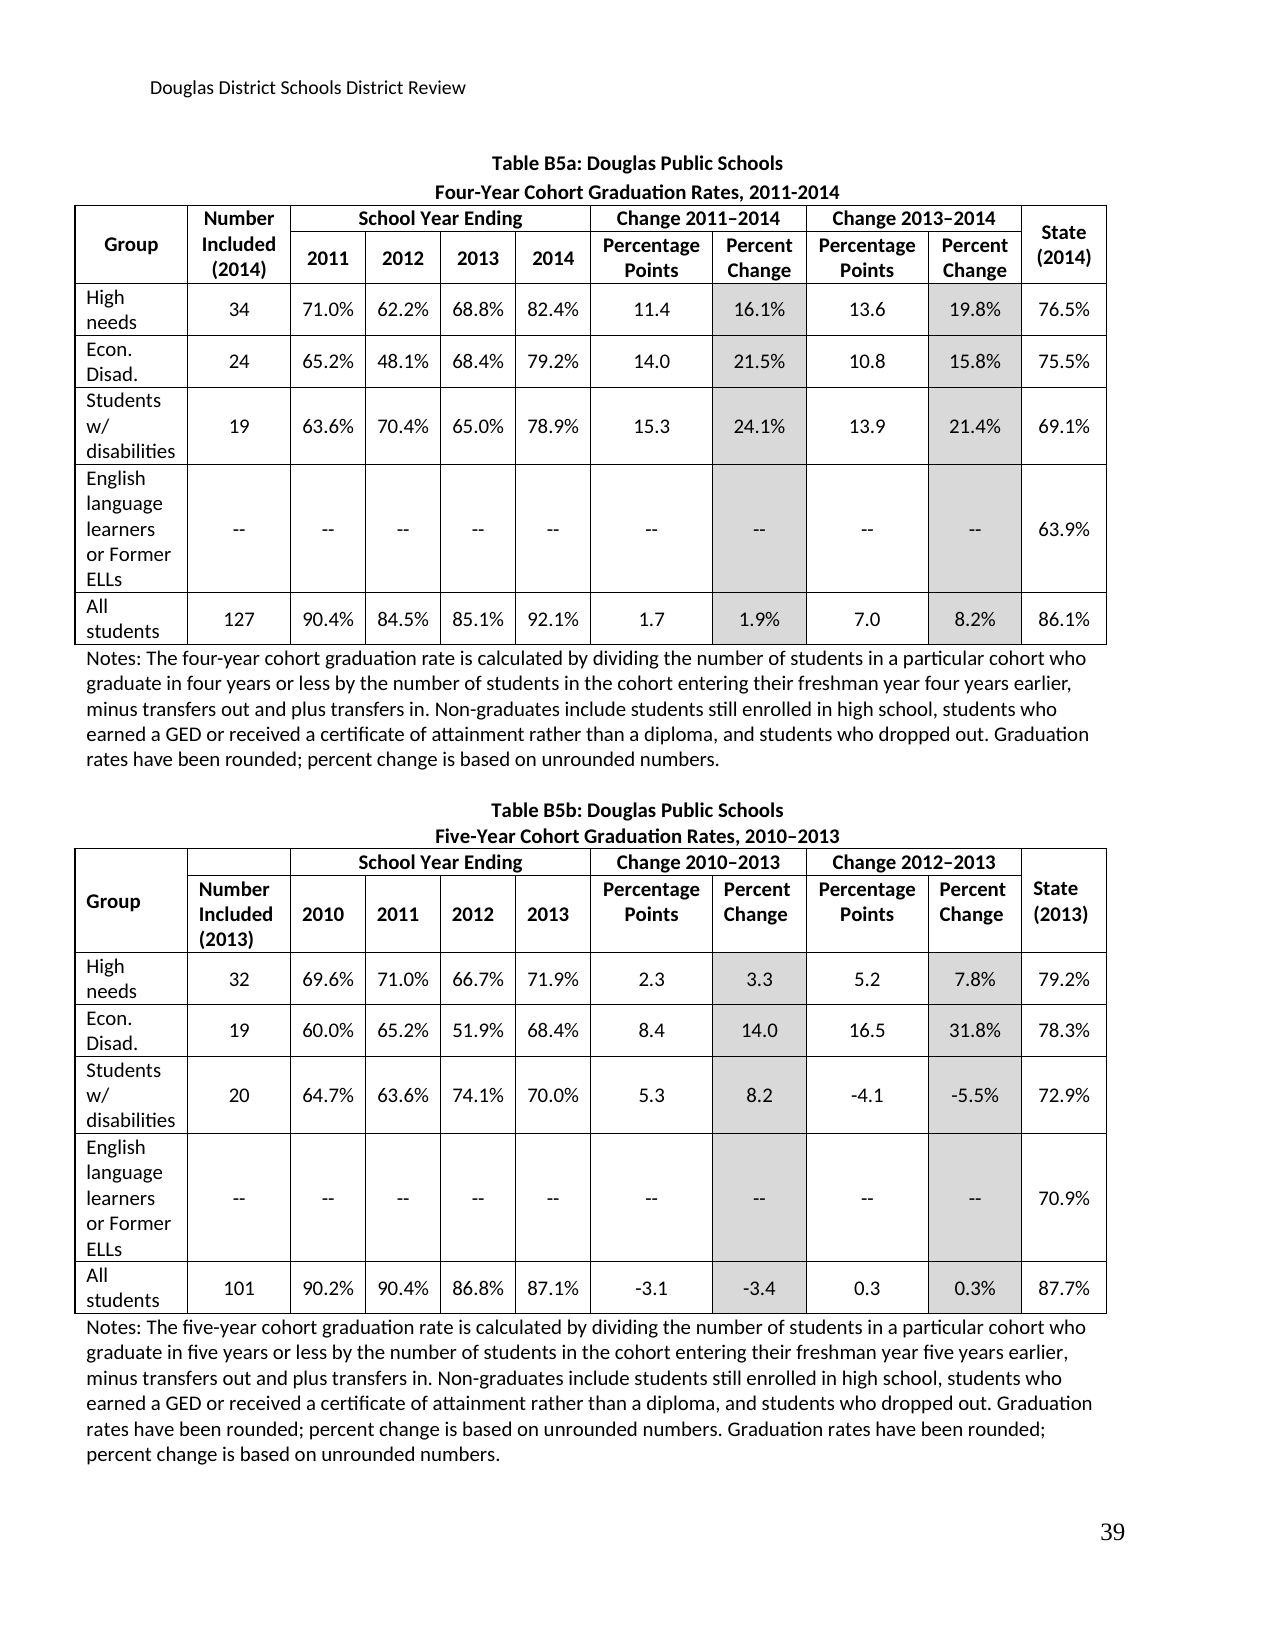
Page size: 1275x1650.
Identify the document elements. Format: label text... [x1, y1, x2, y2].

text Table B5b: Douglas Public Schools [150, 797, 1125, 823]
table_header School Year Ending [291, 849, 590, 875]
table_cell 16.1% [713, 284, 806, 335]
table_cell Percent Change [713, 876, 806, 952]
table_header State (2013) [1022, 849, 1106, 952]
table_cell -- [929, 465, 1021, 592]
table_cell 2013 [516, 876, 590, 952]
table_cell 76.5% [1022, 284, 1106, 335]
table_cell 2013 [441, 232, 515, 283]
table_cell 72.9% [1022, 1057, 1106, 1133]
table_cell -5.5% [929, 1057, 1021, 1133]
table_cell 86.1% [1022, 593, 1106, 644]
table_cell 87.1% [516, 1262, 590, 1313]
table_cell 5.2 [807, 953, 928, 1004]
table_cell 71.0% [291, 284, 365, 335]
table_cell Percentage Points [591, 876, 712, 952]
table_cell 63.6% [366, 1057, 440, 1133]
table_cell 87.7% [1022, 1262, 1106, 1313]
table_cell 14.0 [591, 336, 712, 387]
table_cell 19.8% [929, 284, 1021, 335]
table_cell 14.0 [713, 1005, 806, 1056]
table_cell 24.1% [713, 388, 806, 464]
table_cell 20 [188, 1057, 290, 1133]
table_cell 68.4% [441, 336, 515, 387]
table_cell 69.1% [1022, 388, 1106, 464]
table_cell 2011 [291, 232, 365, 283]
table_cell 13.9 [807, 388, 928, 464]
table_cell 66.7% [441, 953, 515, 1004]
table_cell 1.9% [713, 593, 806, 644]
table_cell -- [713, 465, 806, 592]
table_cell 63.9% [1022, 465, 1106, 592]
table_cell -- [188, 465, 290, 592]
table_cell All students [76, 593, 187, 644]
table_cell Number Included (2013) [188, 876, 290, 952]
table_cell 64.7% [291, 1057, 365, 1133]
table_cell 70.0% [516, 1057, 590, 1133]
table_cell 65.2% [291, 336, 365, 387]
table_cell 19 [188, 1005, 290, 1056]
table_cell 2011 [366, 876, 440, 952]
table_cell 13.6 [807, 284, 928, 335]
table_cell 11.4 [591, 284, 712, 335]
table_cell 31.8% [929, 1005, 1021, 1056]
table_cell 92.1% [516, 593, 590, 644]
table_cell 85.1% [441, 593, 515, 644]
table_cell -- [929, 1134, 1021, 1261]
table_cell -- [713, 1134, 806, 1261]
table_cell Notes: The four-year cohort graduation rate is calculated by dividing the number of students in a particular cohort who graduate in four years or less by the number of students in the cohort entering their freshman year four years earlier, minus transfers out and plus transfers in. Non-graduates include students still enrolled in high school, students who earned a GED or received a certificate of attainment rather than a diploma, and students who dropped out. Graduation rates have been rounded; percent change is based on unrounded numbers. [75, 645, 1106, 772]
table_cell 70.9% [1022, 1134, 1106, 1261]
table_cell 51.9% [441, 1005, 515, 1056]
table_header Change 2010–2013 [591, 849, 806, 875]
table_cell 2012 [366, 232, 440, 283]
table_cell 84.5% [366, 593, 440, 644]
table_cell 90.4% [291, 593, 365, 644]
table_cell 0.3% [929, 1262, 1021, 1313]
table_cell 5.3 [591, 1057, 712, 1133]
text Five-Year Cohort Graduation Rates, 2010–2013 [150, 823, 1125, 848]
table_cell English language learners or Former ELLs [76, 1134, 187, 1261]
table_header Change 2012–2013 [807, 849, 1021, 875]
table_cell 16.5 [807, 1005, 928, 1056]
table_cell 8.2% [929, 593, 1021, 644]
table_cell -- [291, 465, 365, 592]
table_cell -- [591, 1134, 712, 1261]
table_cell 48.1% [366, 336, 440, 387]
table_cell 32 [188, 953, 290, 1004]
table_header Change 2011–2014 [591, 206, 806, 231]
table_cell 71.0% [366, 953, 440, 1004]
table_cell 79.2% [1022, 953, 1106, 1004]
table_cell Percent Change [713, 232, 806, 283]
table_cell 78.3% [1022, 1005, 1106, 1056]
table_cell 2.3 [591, 953, 712, 1004]
table_cell 79.2% [516, 336, 590, 387]
table_cell 71.9% [516, 953, 590, 1004]
table_cell 65.2% [366, 1005, 440, 1056]
table_cell 2014 [516, 232, 590, 283]
table_cell 8.2 [713, 1057, 806, 1133]
table_cell 15.8% [929, 336, 1021, 387]
table_cell 7.0 [807, 593, 928, 644]
table_cell -- [366, 465, 440, 592]
table_cell Percentage Points [807, 876, 928, 952]
table_cell -- [807, 1134, 928, 1261]
table_cell 7.8% [929, 953, 1021, 1004]
table_cell -4.1 [807, 1057, 928, 1133]
table_cell 3.3 [713, 953, 806, 1004]
table_cell 34 [188, 284, 290, 335]
table_cell -3.4 [713, 1262, 806, 1313]
table_cell 78.9% [516, 388, 590, 464]
table_header [188, 849, 290, 875]
table_cell -- [591, 465, 712, 592]
table_header Group [76, 206, 187, 283]
table_cell 74.1% [441, 1057, 515, 1133]
table_cell All students [76, 1262, 187, 1313]
table_cell 86.8% [441, 1262, 515, 1313]
table_cell 2010 [291, 876, 365, 952]
table_cell 8.4 [591, 1005, 712, 1056]
table_cell 75.5% [1022, 336, 1106, 387]
table_cell 10.8 [807, 336, 928, 387]
table_cell Percentage Points [591, 232, 712, 283]
table_cell -- [516, 1134, 590, 1261]
table_cell -- [188, 1134, 290, 1261]
table_cell High needs [76, 284, 187, 335]
table_cell 60.0% [291, 1005, 365, 1056]
table_cell Econ. Disad. [76, 336, 187, 387]
table_cell 90.2% [291, 1262, 365, 1313]
table_cell 19 [188, 388, 290, 464]
table_cell Econ. Disad. [76, 1005, 187, 1056]
table_cell 101 [188, 1262, 290, 1313]
table_cell 63.6% [291, 388, 365, 464]
table_cell Notes: The five-year cohort graduation rate is calculated by dividing the number of students in a particular cohort who graduate in five years or less by the number of students in the cohort entering their freshman year five years earlier, minus transfers out and plus transfers in. Non-graduates include students still enrolled in high school, students who earned a GED or received a certificate of attainment rather than a diploma, and students who dropped out. Graduation rates have been rounded; percent change is based on unrounded numbers. Graduation rates have been rounded; percent change is based on unrounded numbers. [75, 1314, 1106, 1467]
table_cell -- [516, 465, 590, 592]
table_header Number Included (2014) [188, 206, 290, 283]
table_cell 62.2% [366, 284, 440, 335]
table_cell Percent Change [929, 232, 1021, 283]
table_cell 21.4% [929, 388, 1021, 464]
table_header Group [76, 849, 187, 952]
table_cell Percent Change [929, 876, 1021, 952]
table_cell 2012 [441, 876, 515, 952]
table_cell 127 [188, 593, 290, 644]
table_cell 68.8% [441, 284, 515, 335]
table_cell -- [366, 1134, 440, 1261]
table_cell 0.3 [807, 1262, 928, 1313]
table_cell 82.4% [516, 284, 590, 335]
table_header State (2014) [1022, 206, 1106, 283]
text Table B5a: Douglas Public Schools [150, 150, 1125, 175]
table_cell -- [807, 465, 928, 592]
table_cell 90.4% [366, 1262, 440, 1313]
table_cell 24 [188, 336, 290, 387]
table_cell Students w/ disabilities [76, 388, 187, 464]
table_cell -- [291, 1134, 365, 1261]
table_cell 15.3 [591, 388, 712, 464]
table_cell High needs [76, 953, 187, 1004]
table_cell -- [441, 1134, 515, 1261]
table_header Change 2013–2014 [807, 206, 1021, 231]
table_cell -3.1 [591, 1262, 712, 1313]
table_cell English language learners or Former ELLs [76, 465, 187, 592]
table_cell 69.6% [291, 953, 365, 1004]
table_cell 68.4% [516, 1005, 590, 1056]
table_header School Year Ending [291, 206, 590, 231]
text Four-Year Cohort Graduation Rates, 2011-2014 [150, 179, 1125, 204]
table_cell Percentage Points [807, 232, 928, 283]
table_cell Students w/ disabilities [76, 1057, 187, 1133]
table_cell -- [441, 465, 515, 592]
table_cell 70.4% [366, 388, 440, 464]
table_cell 65.0% [441, 388, 515, 464]
table_cell 21.5% [713, 336, 806, 387]
table_cell 1.7 [591, 593, 712, 644]
